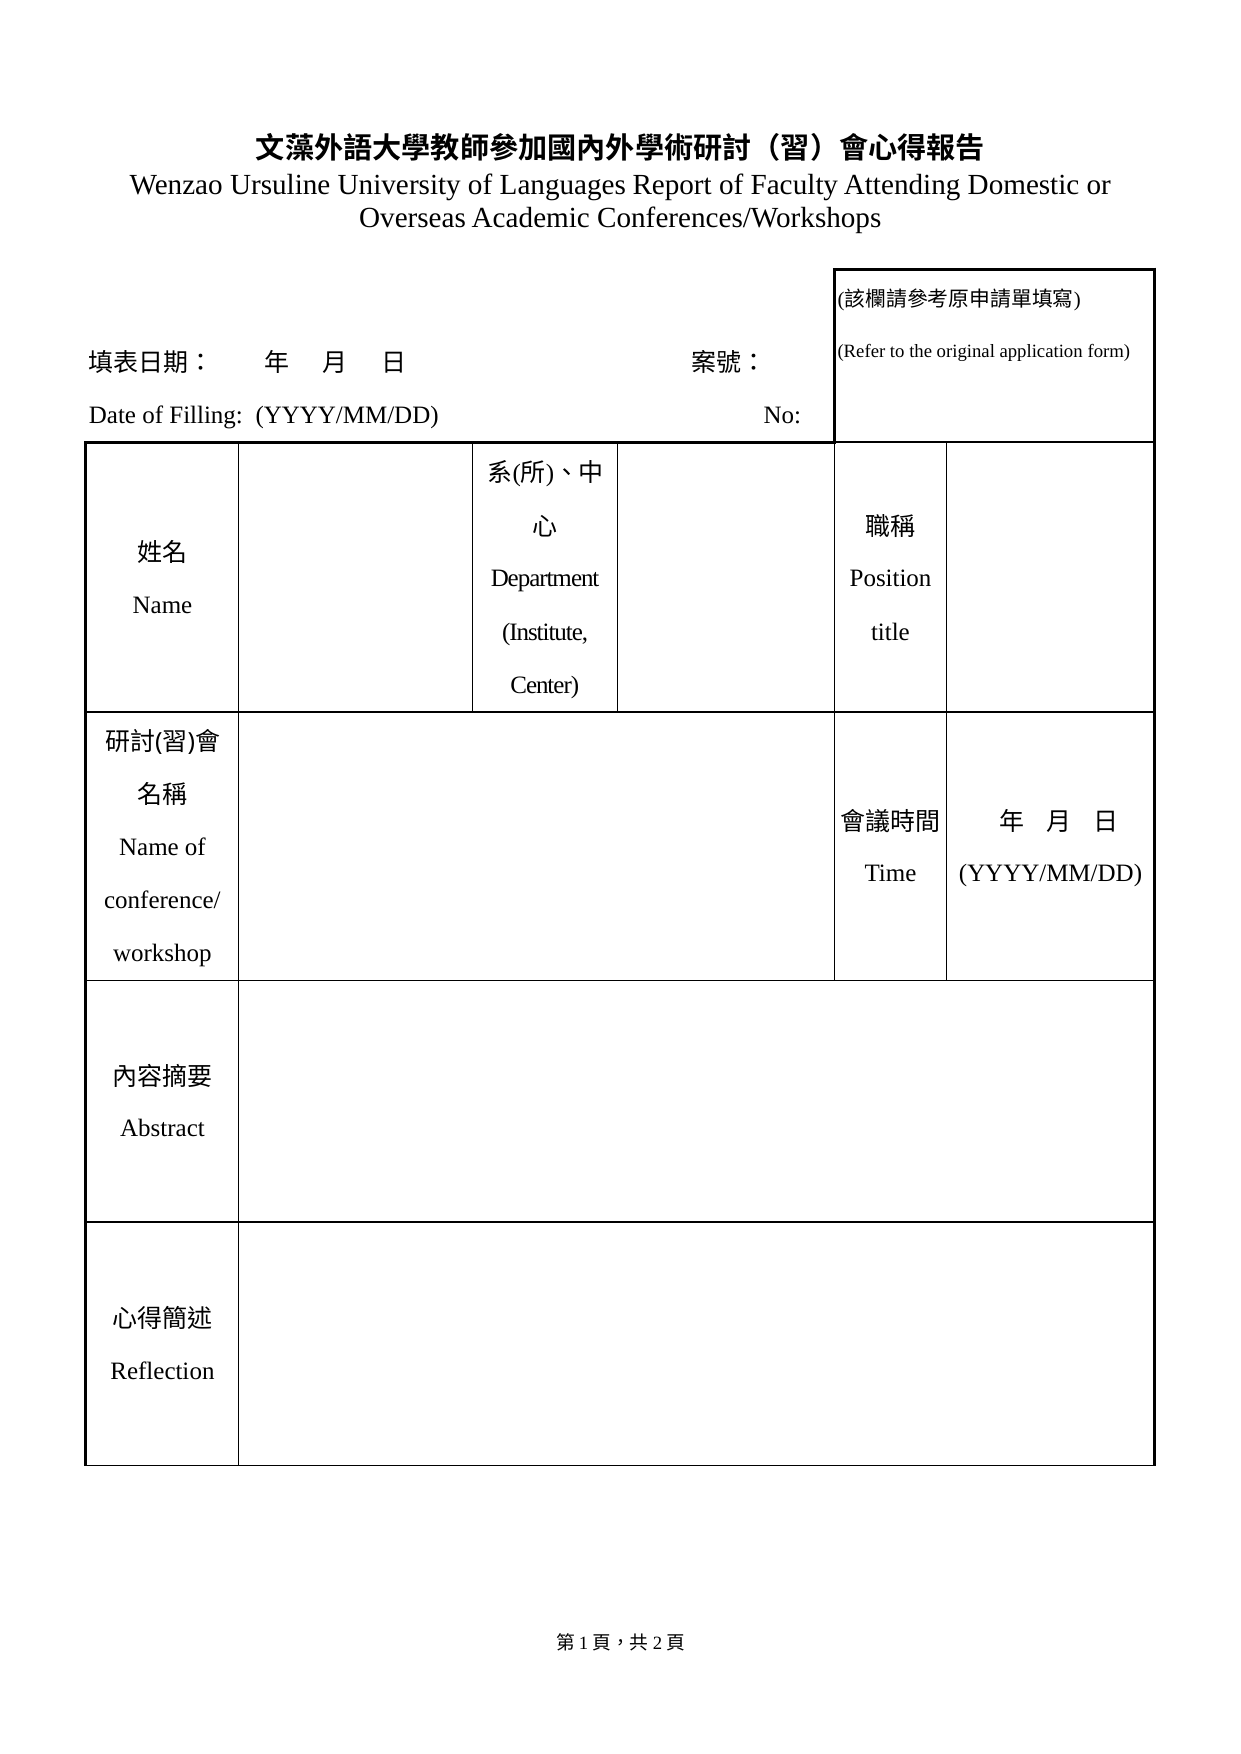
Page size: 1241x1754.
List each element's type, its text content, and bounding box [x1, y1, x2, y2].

table_cell 研討(習)會 名稱 Name of conference/ workshop [87, 713, 238, 980]
table_cell [947, 443, 1153, 711]
text Wenzao Ursuline University of Languages Report of Faculty Attending Domestic or Overseas Academic Conferences/Workshops [118, 167, 1122, 234]
table_cell 年 月 日 (YYYY/MM/DD) [947, 713, 1153, 980]
table_cell [239, 713, 834, 980]
table_cell 內容摘要 Abstract [87, 981, 238, 1221]
table_cell 心得簡述 Reflection [87, 1223, 238, 1465]
table_cell 系(所)、中心 Department (Institute, Center) [473, 444, 617, 711]
table_header 填表日期： 年 月 日 案號： Date of Filling: (YYYY/MM/DD) No: [86, 268, 833, 441]
table_cell 職稱 Position title [835, 443, 946, 711]
text 文藻外語大學教師參加國內外學術研討（習）會心得報告 [118, 125, 1122, 167]
table_cell [239, 981, 1153, 1221]
table_cell 會議時間 Time [835, 713, 946, 980]
table_cell 姓名 Name [87, 444, 238, 711]
table_cell [239, 1223, 1153, 1465]
table_cell [239, 444, 472, 711]
table_header (該欄請參考原申請單填寫) (Refer to the original application form) [836, 271, 1153, 441]
table_cell [618, 444, 834, 711]
